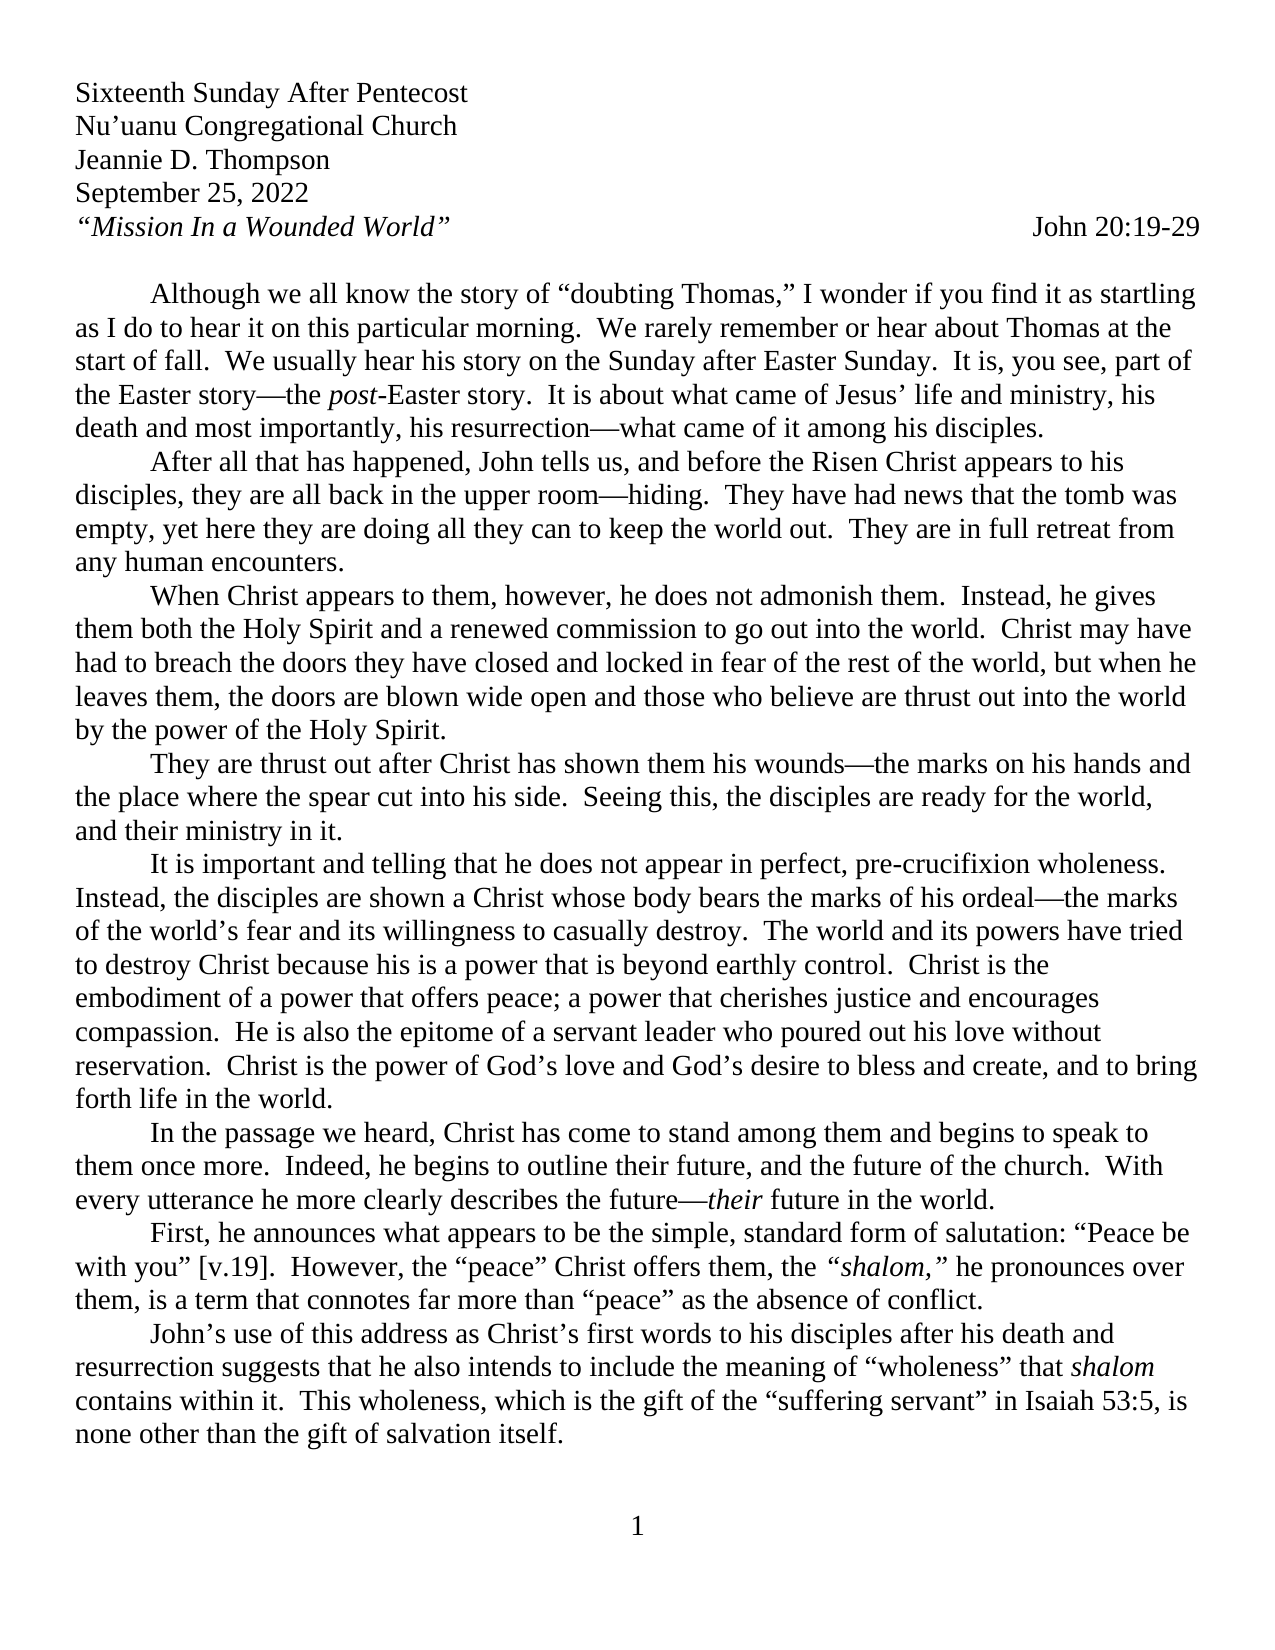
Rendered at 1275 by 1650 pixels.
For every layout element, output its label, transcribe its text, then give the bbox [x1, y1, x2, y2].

text “Mission In a Wounded World” John 20:19-29 [75, 209, 1200, 243]
text They are thrust out after Christ has shown them his wounds—the marks on his hands and the place where the spear cut into his side. Seeing this, the disciples are ready for the world, and their ministry in it. [75, 746, 1200, 846]
text September 25, 2022 [75, 176, 1200, 209]
text John’s use of this address as Christ’s first words to his disciples after his death and resurrection suggests that he also intends to include the meaning of “wholeness” that shalom contains within it. This wholeness, which is the gift of the “suffering servant” in Isaiah 53:5, is none other than the gift of salvation itself. [75, 1316, 1200, 1450]
text Sixteenth Sunday After Pentecost [75, 75, 1200, 108]
text In the passage we heard, Christ has come to stand among them and begins to speak to them once more. Indeed, he begins to outline their future, and the future of the church. With every utterance he more clearly describes the future—their future in the world. [75, 1115, 1200, 1215]
text It is important and telling that he does not appear in perfect, pre-crucifixion wholeness. Instead, the disciples are shown a Christ whose body bears the marks of his ordeal—the marks of the world’s fear and its willingness to casually destroy. The world and its powers have tried to destroy Christ because his is a power that is beyond earthly control. Christ is the embodiment of a power that offers peace; a power that cherishes justice and encourages compassion. He is also the epitome of a servant leader who poured out his love without reservation. Christ is the power of God’s love and God’s desire to bless and create, and to bring forth life in the world. [75, 846, 1200, 1115]
text Jeannie D. Thompson [75, 142, 1200, 176]
text When Christ appears to them, however, he does not admonish them. Instead, he gives them both the Holy Spirit and a renewed commission to go out into the world. Christ may have had to breach the doors they have closed and locked in fear of the rest of the world, but when he leaves them, the doors are blown wide open and those who believe are thrust out into the world by the power of the Holy Spirit. [75, 578, 1200, 746]
text After all that has happened, John tells us, and before the Risen Christ appears to his disciples, they are all back in the upper room—hiding. They have had news that the tomb was empty, yet here they are doing all they can to keep the world out. They are in full retreat from any human encounters. [75, 444, 1200, 578]
text Although we all know the story of “doubting Thomas,” I wonder if you find it as startling as I do to hear it on this particular morning. We rarely remember or hear about Thomas at the start of fall. We usually hear his story on the Sunday after Easter Sunday. It is, you see, part of the Easter story—the post-Easter story. It is about what came of Jesus’ life and ministry, his death and most importantly, his resurrection—what came of it among his disciples. [75, 276, 1200, 444]
text First, he announces what appears to be the simple, standard form of salutation: “Peace be with you” [v.19]. However, the “peace” Christ offers them, the “shalom,” he pronounces over them, is a term that connotes far more than “peace” as the absence of conflict. [75, 1215, 1200, 1316]
text Nu’uanu Congregational Church [75, 108, 1200, 142]
